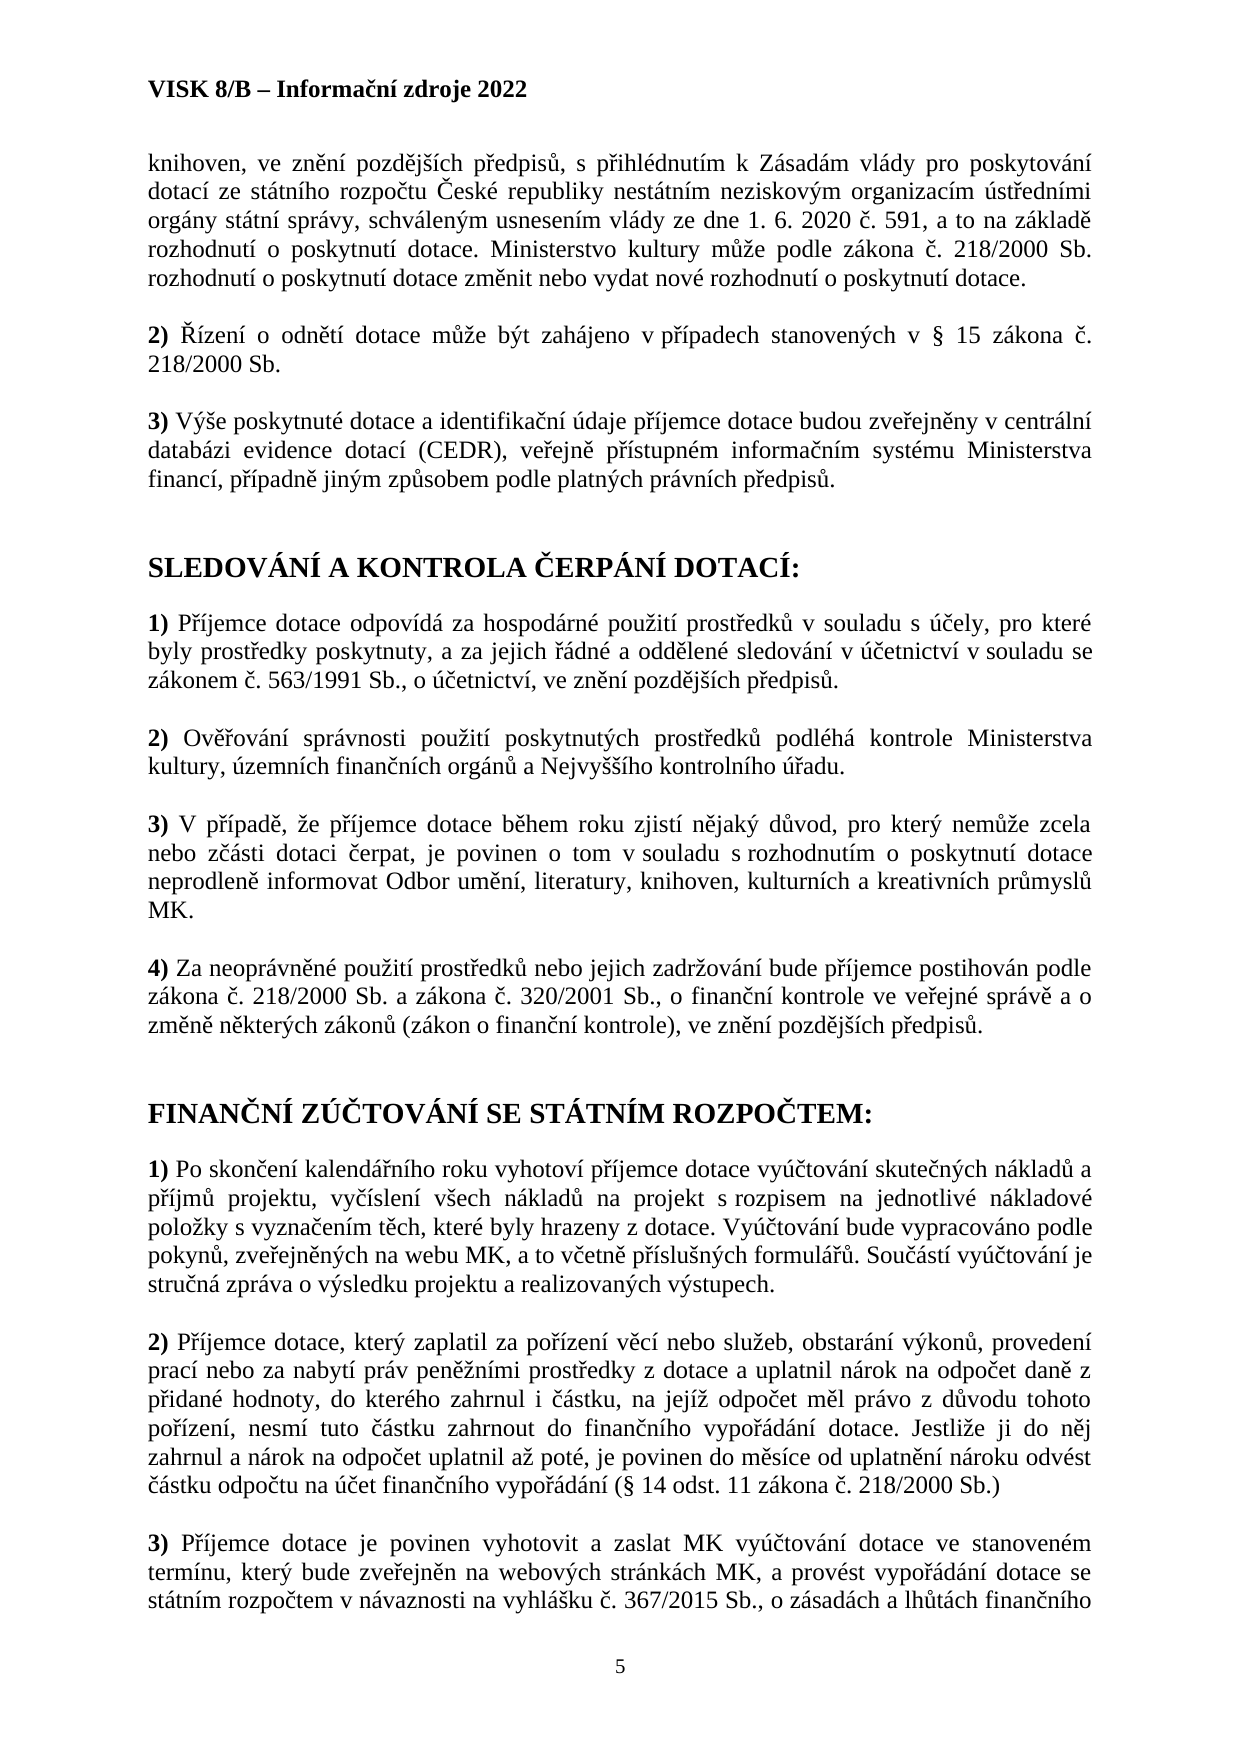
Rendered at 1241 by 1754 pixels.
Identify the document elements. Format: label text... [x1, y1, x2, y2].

text 3) Výše poskytnuté dotace a identifikační údaje příjemce dotace budou zveřejněny v centrální databázi evidence dotací (CEDR), veřejně přístupném informačním systému Ministerstva financí, případně jiným způsobem podle platných právních předpisů. [148, 406, 1093, 493]
text 1) Po skončení kalendářního roku vyhotoví příjemce dotace vyúčtování skutečných nákladů a příjmů projektu, vyčíslení všech nákladů na projekt s rozpisem na jednotlivé nákladové položky s vyznačením těch, které byly hrazeny z dotace. Vyúčtování bude vypracováno podle pokynů, zveřejněných na webu MK, a to včetně příslušných formulářů. Součástí vyúčtování je stručná zpráva o výsledku projektu a realizovaných výstupech. [148, 1154, 1093, 1298]
text 2) Ověřování správnosti použití poskytnutých prostředků podléhá kontrole Ministerstva kultury, územních finančních orgánů a Nejvyššího kontrolního úřadu. [148, 723, 1093, 780]
text 1) Příjemce dotace odpovídá za hospodárné použití prostředků v souladu s účely, pro které byly prostředky poskytnuty, a za jejich řádné a oddělené sledování v účetnictví v souladu se zákonem č. 563/1991 Sb., o účetnictví, ve znění pozdějších předpisů. [148, 608, 1093, 694]
text SLEDOVÁNÍ A KONTROLA ČERPÁNÍ DOTACÍ: [148, 550, 1093, 584]
text FINANČNÍ ZÚČTOVÁNÍ SE STÁTNÍM ROZPOČTEM: [148, 1096, 1093, 1130]
text 4) Za neoprávněné použití prostředků nebo jejich zadržování bude příjemce postihován podle zákona č. 218/2000 Sb. a zákona č. 320/2001 Sb., o finanční kontrole ve veřejné správě a o změně některých zákonů (zákon o finanční kontrole), ve znění pozdějších předpisů. [148, 953, 1093, 1039]
text 3) V případě, že příjemce dotace během roku zjistí nějaký důvod, pro který nemůže zcela nebo zčásti dotaci čerpat, je povinen o tom v souladu s rozhodnutím o poskytnutí dotace neprodleně informovat Odbor umění, literatury, knihoven, kulturních a kreativních průmyslů MK. [148, 809, 1093, 924]
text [148, 1528, 1093, 1614]
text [148, 148, 1093, 291]
text 2) Příjemce dotace, který zaplatil za pořízení věcí nebo služeb, obstarání výkonů, provedení prací nebo za nabytí práv peněžními prostředky z dotace a uplatnil nárok na odpočet daně z přidané hodnoty, do kterého zahrnul i částku, na jejíž odpočet měl právo z důvodu tohoto pořízení, nesmí tuto částku zahrnout do finančního vypořádání dotace. Jestliže ji do něj zahrnul a nárok na odpočet uplatnil až poté, je povinen do měsíce od uplatnění nároku odvést částku odpočtu na účet finančního vypořádání (§ 14 odst. 11 zákona č. 218/2000 Sb.) [148, 1327, 1093, 1499]
text 2) Řízení o odnětí dotace může být zahájeno v případech stanovených v § 15 zákona č. 218/2000 Sb. [148, 320, 1093, 378]
